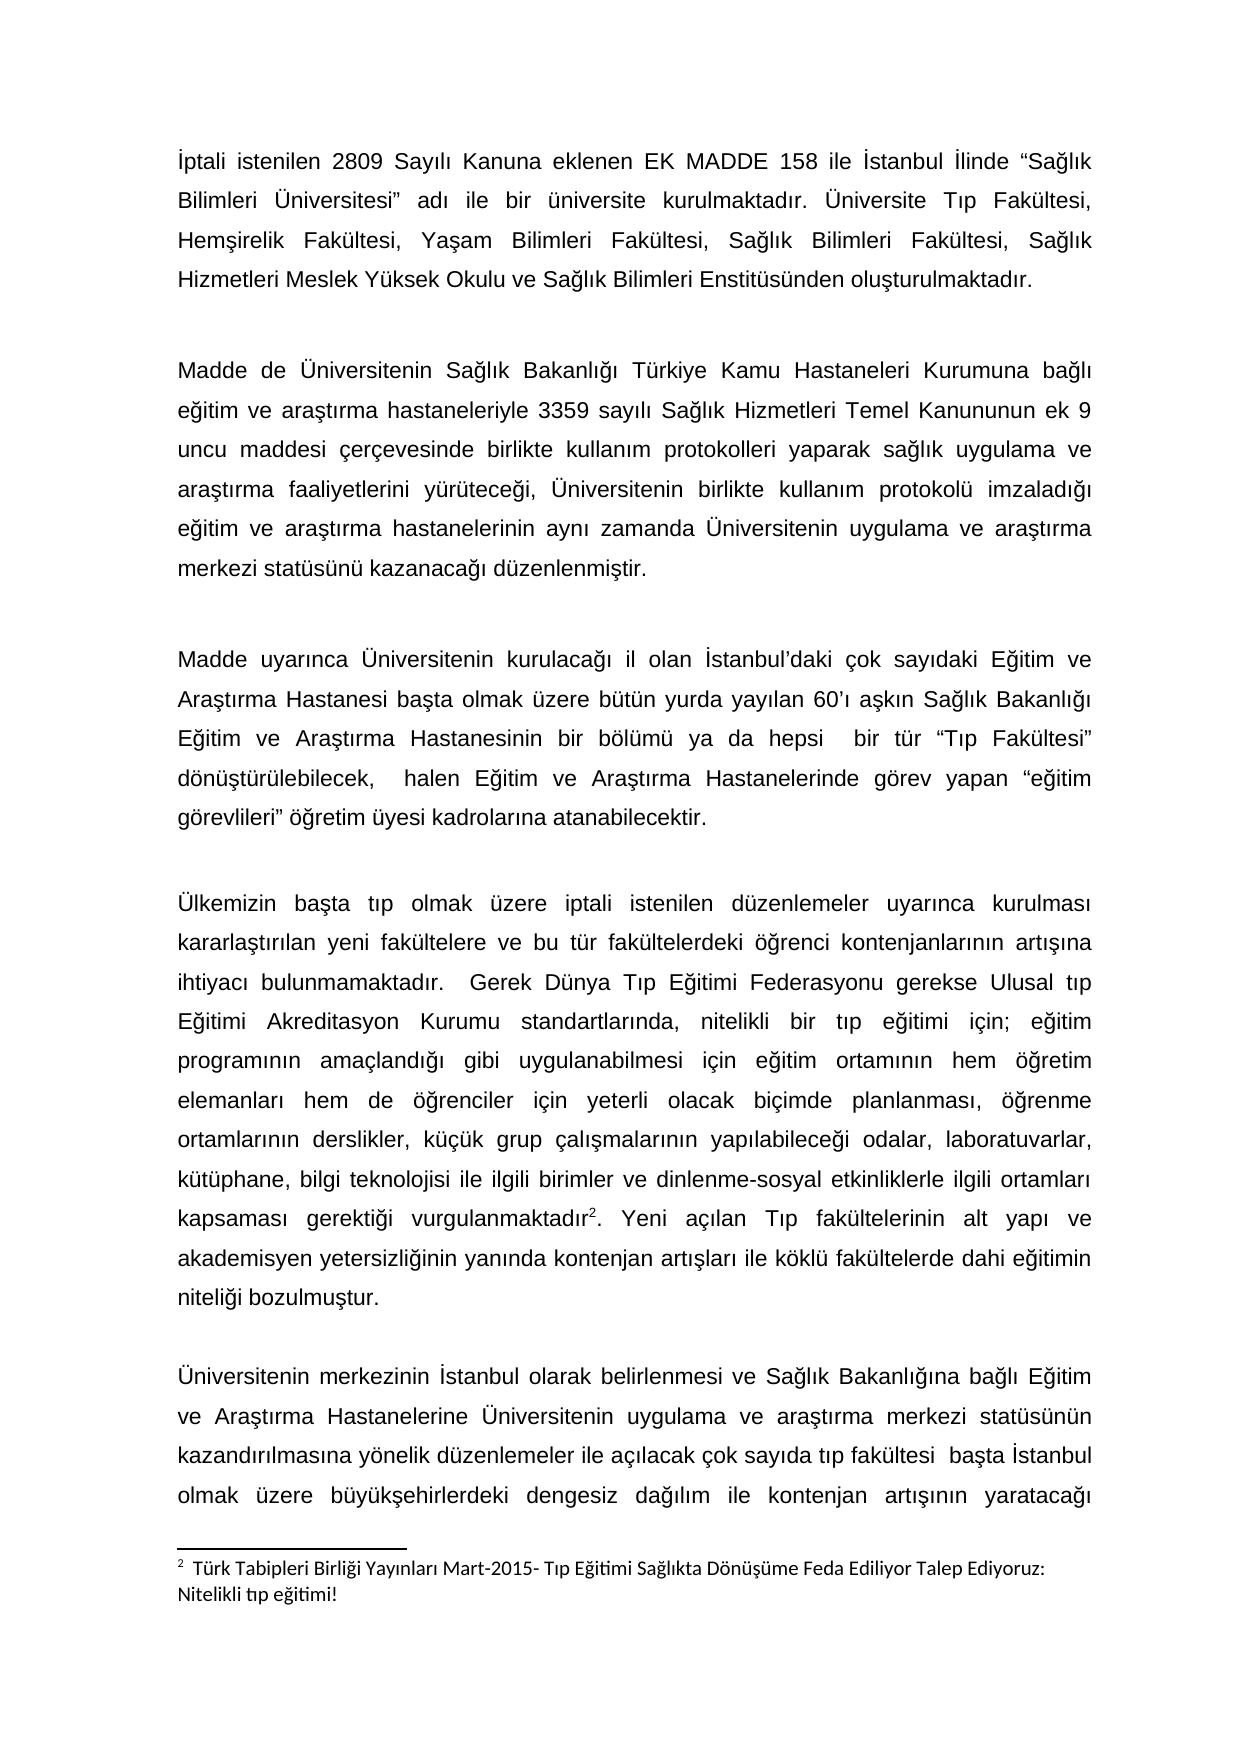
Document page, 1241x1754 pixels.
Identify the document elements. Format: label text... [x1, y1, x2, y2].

text Madde de Üniversitenin Sağlık Bakanlığı Türkiye Kamu Hastaneleri Kurumuna bağlı eğitim ve araştırma hastaneleriyle 3359 sayılı Sağlık Hizmetleri Temel Kanununun ek 9 uncu maddesi çerçevesinde birlikte kullanım protokolleri yaparak sağlık uygulama ve araştırma faaliyetlerini yürüteceği, Üniversitenin birlikte kullanım protokolü imzaladığı eğitim ve araştırma hastanelerinin aynı zamanda Üniversitenin uygulama ve araştırma merkezi statüsünü kazanacağı düzenlenmiştir. [177, 357, 1093, 581]
text İptali istenilen 2809 Sayılı Kanuna eklenen EK MADDE 158 ile İstanbul İlinde “Sağlık Bilimleri Üniversitesi” adı ile bir üniversite kurulmaktadır. Üniversite Tıp Fakültesi, Hemşirelik Fakültesi, Yaşam Bilimleri Fakültesi, Sağlık Bilimleri Fakültesi, Sağlık Hizmetleri Meslek Yüksek Okulu ve Sağlık Bilimleri Enstitüsünden oluşturulmaktadır. [177, 148, 1093, 292]
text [177, 1363, 1093, 1508]
text Ülkemizin başta tıp olmak üzere iptali istenilen düzenlemeler uyarınca kurulması kararlaştırılan yeni fakültelere ve bu tür fakültelerdeki öğrenci kontenjanlarının artışına ihtiyacı bulunmamaktadır. Gerek Dünya Tıp Eğitimi Federasyonu gerekse Ulusal tıp Eğitimi Akreditasyon Kurumu standartlarında, nitelikli bir tıp eğitimi için; eğitim programının amaçlandığı gibi uygulanabilmesi için eğitim ortamının hem öğretim elemanları hem de öğrenciler için yeterli olacak biçimde planlanması, öğrenme ortamlarının derslikler, küçük grup çalışmalarının yapılabileceği odalar, laboratuvarlar, kütüphane, bilgi teknolojisi ile ilgili birimler ve dinlenme-sosyal etkinliklerle ilgili ortamları kapsaması gerektiği vurgulanmaktadır. Yeni açılan Tıp fakültelerinin alt yapı ve akademisyen yetersizliğinin yanında kontenjan artışları ile köklü fakültelerde dahi eğitimin niteliği bozulmuştur. [177, 889, 1093, 1311]
text Madde uyarınca Üniversitenin kurulacağı il olan İstanbul’daki çok sayıdaki Eğitim ve Araştırma Hastanesi başta olmak üzere bütün yurda yayılan 60’ı aşkın Sağlık Bakanlığı Eğitim ve Araştırma Hastanesinin bir bölümü ya da hepsi bir tür “Tıp Fakültesi” dönüştürülebilecek, halen Eğitim ve Araştırma Hastanelerinde görev yapan “eğitim görevlileri” öğretim üyesi kadrolarına atanabilecektir. [177, 646, 1093, 831]
